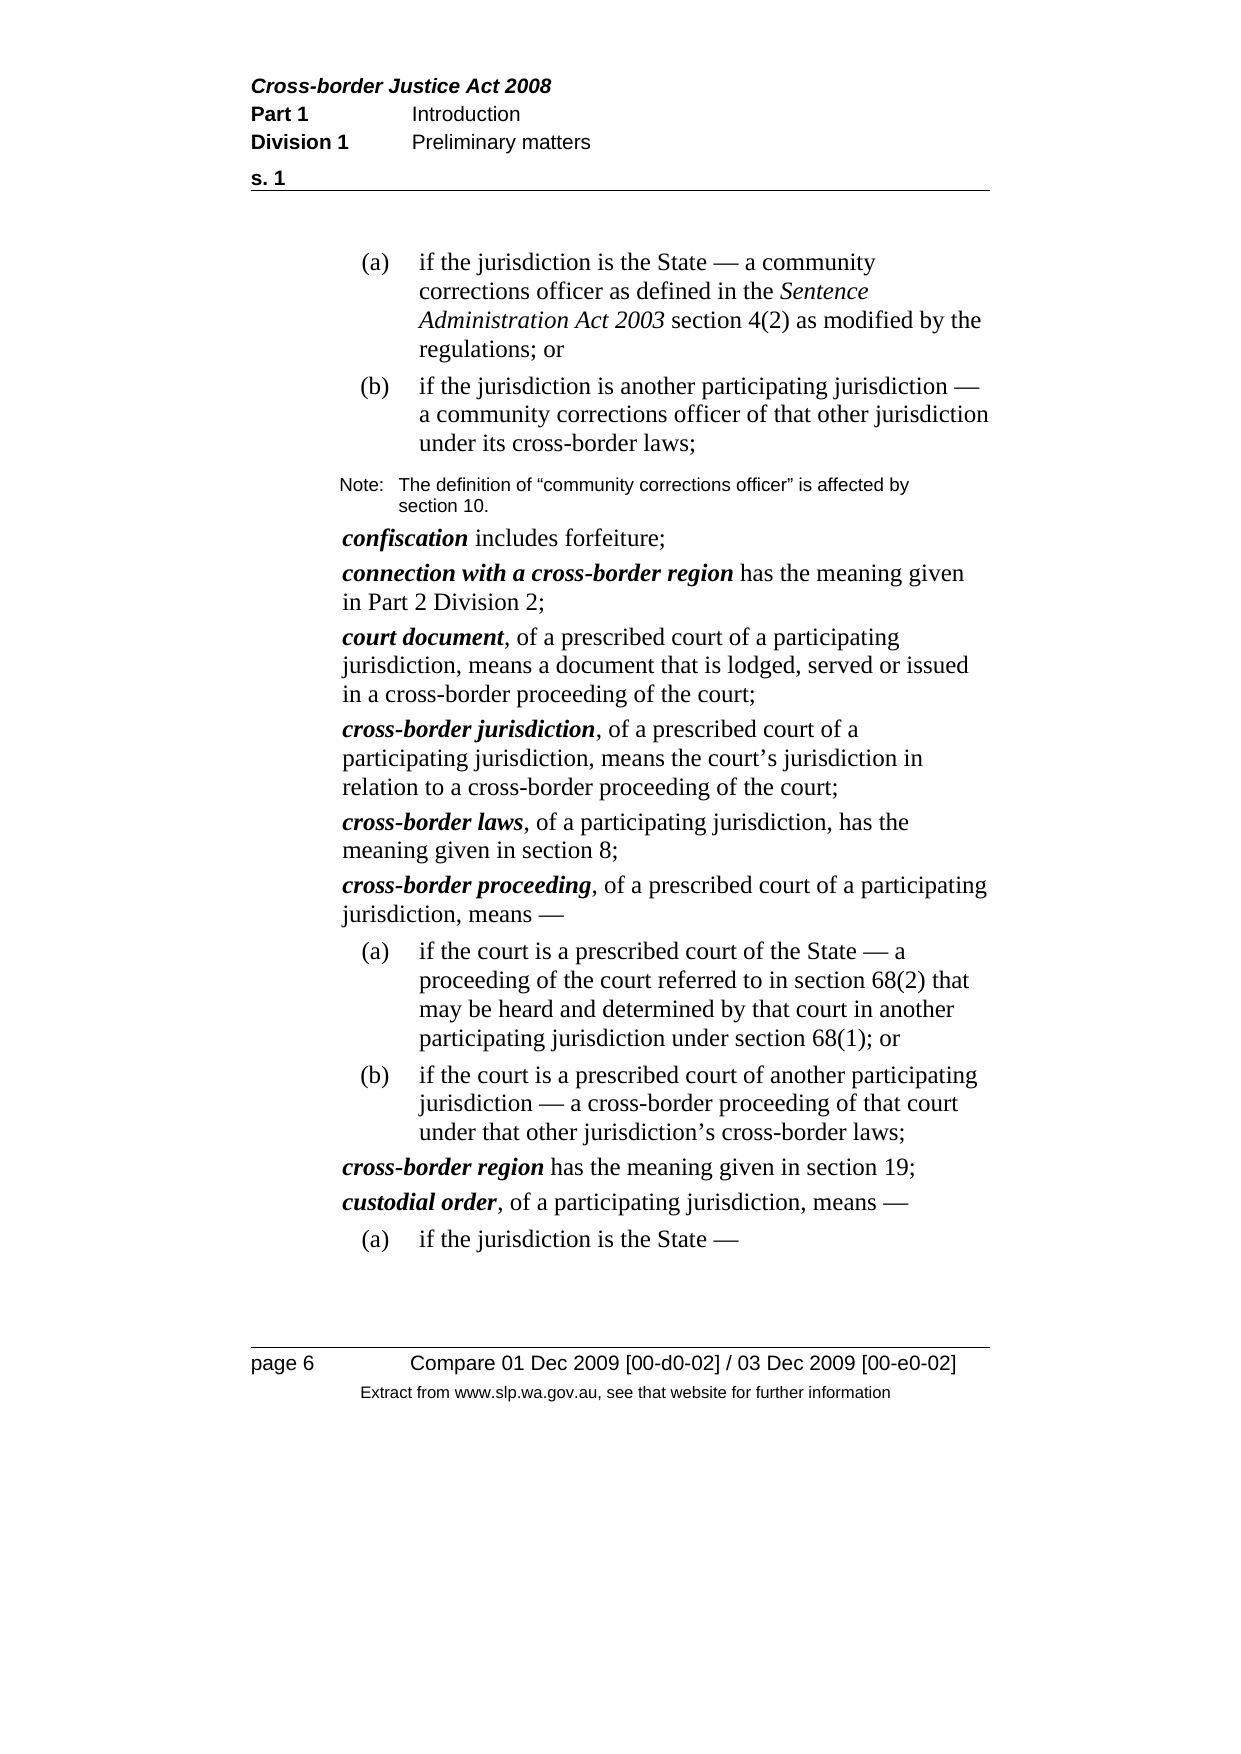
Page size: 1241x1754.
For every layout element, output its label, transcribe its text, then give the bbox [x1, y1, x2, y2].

text cross-border laws, of a participating jurisdiction, has the meaning given in section 8; [251, 807, 990, 864]
text (b) if the jurisdiction is another participating jurisdiction — a community corrections officer of that other jurisdiction under its cross-border laws; [251, 371, 990, 457]
text Note: The definition of “community corrections officer” is affected by section 10. [251, 474, 990, 517]
text court document, of a prescribed court of a participating jurisdiction, means a document that is lodged, served or issued in a cross-border proceeding of the court; [251, 622, 990, 708]
text (a) if the court is a prescribed court of the State — a proceeding of the court referred to in section 68(2) that may be heard and determined by that court in another participating jurisdiction under section 68(1); or [251, 936, 990, 1051]
text (a) if the jurisdiction is the State — a community corrections officer as defined in the Sentence Administration Act 2003 section 4(2) as modified by the regulations; or [251, 247, 990, 362]
text cross-border proceeding, of a prescribed court of a participating jurisdiction, means — [251, 871, 990, 928]
text connection with a cross-border region has the meaning given in Part 2 Division 2; [251, 558, 990, 616]
text confiscation includes forfeiture; [251, 523, 990, 552]
text cross-border jurisdiction, of a prescribed court of a participating jurisdiction, means the court’s jurisdiction in relation to a cross-border proceeding of the court; [251, 714, 990, 801]
text (a) if the jurisdiction is the State — [251, 1224, 990, 1253]
text cross-border region has the meaning given in section 19; [251, 1152, 990, 1181]
text (b) if the court is a prescribed court of another participating jurisdiction — a cross-border proceeding of that court under that other jurisdiction’s cross-border laws; [251, 1060, 990, 1146]
text custodial order, of a participating jurisdiction, means — [251, 1187, 990, 1216]
